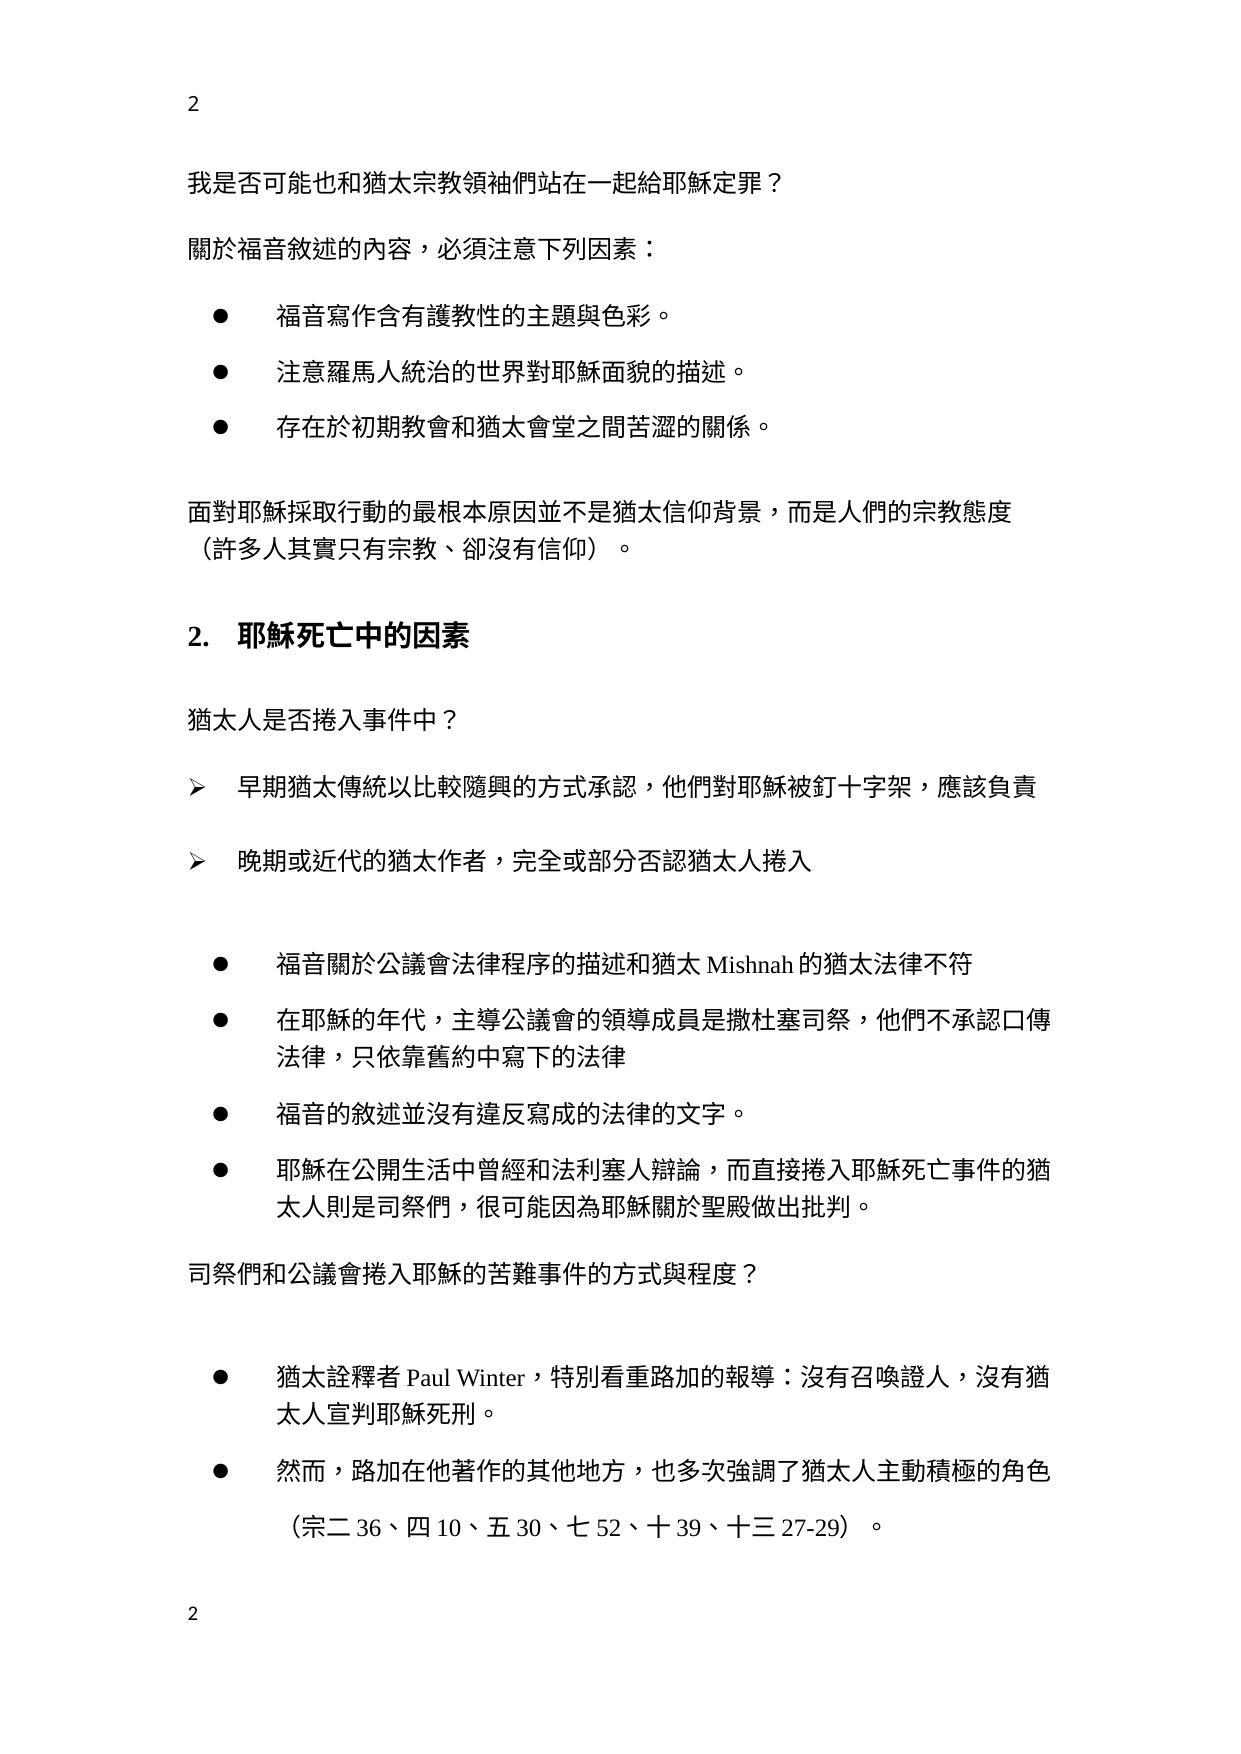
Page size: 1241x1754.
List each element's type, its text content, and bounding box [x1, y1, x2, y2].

list 猶太詮釋者Paul Winter，特別看重路加的報導：沒有召喚證人，沒有猶太人宣判耶穌死刑。 [211, 1357, 1053, 1432]
text 我是否可能也和猶太宗教領袖們站在一起給耶穌定罪？ [187, 162, 1053, 200]
list 福音關於公議會法律程序的描述和猶太Mishnah的猶太法律不符 [211, 943, 1053, 981]
list 耶穌在公開生活中曾經和法利塞人辯論，而直接捲入耶穌死亡事件的猶太人則是司祭們，很可能因為耶穌關於聖殿做出批判。 [211, 1150, 1053, 1225]
text 司祭們和公議會捲入耶穌的苦難事件的方式與程度？ [187, 1254, 1053, 1291]
text 猶太人是否捲入事件中？ [187, 700, 1053, 738]
list 福音的敘述並沒有違反寫成的法律的文字。 [211, 1093, 1053, 1131]
list 在耶穌的年代，主導公議會的領導成員是撒杜塞司祭，他們不承認口傳法律，只依靠舊約中寫下的法律 [211, 1000, 1053, 1075]
text 關於福音敘述的內容，必須注意下列因素： [187, 229, 1053, 267]
list 存在於初期教會和猶太會堂之間苦澀的關係。 [211, 407, 1053, 444]
list 耶穌死亡中的因素 [187, 596, 1053, 671]
text 面對耶穌採取行動的最根本原因並不是猶太信仰背景，而是人們的宗教態度（許多人其實只有宗教、卻沒有信仰）。 [187, 492, 1053, 567]
list 晚期或近代的猶太作者，完全或部分否認猶太人捲入 [187, 841, 1053, 878]
list 福音寫作含有護教性的主題與色彩。 [211, 296, 1053, 333]
list 注意羅馬人統治的世界對耶穌面貌的描述。 [211, 351, 1053, 389]
list 然而，路加在他著作的其他地方，也多次強調了猶太人主動積極的角色（宗二36、四10、五30、七52、十39、十三27-29）。 [211, 1451, 1053, 1544]
list 早期猶太傳統以比較隨興的方式承認，他們對耶穌被釘十字架，應該負責 [187, 767, 1053, 804]
